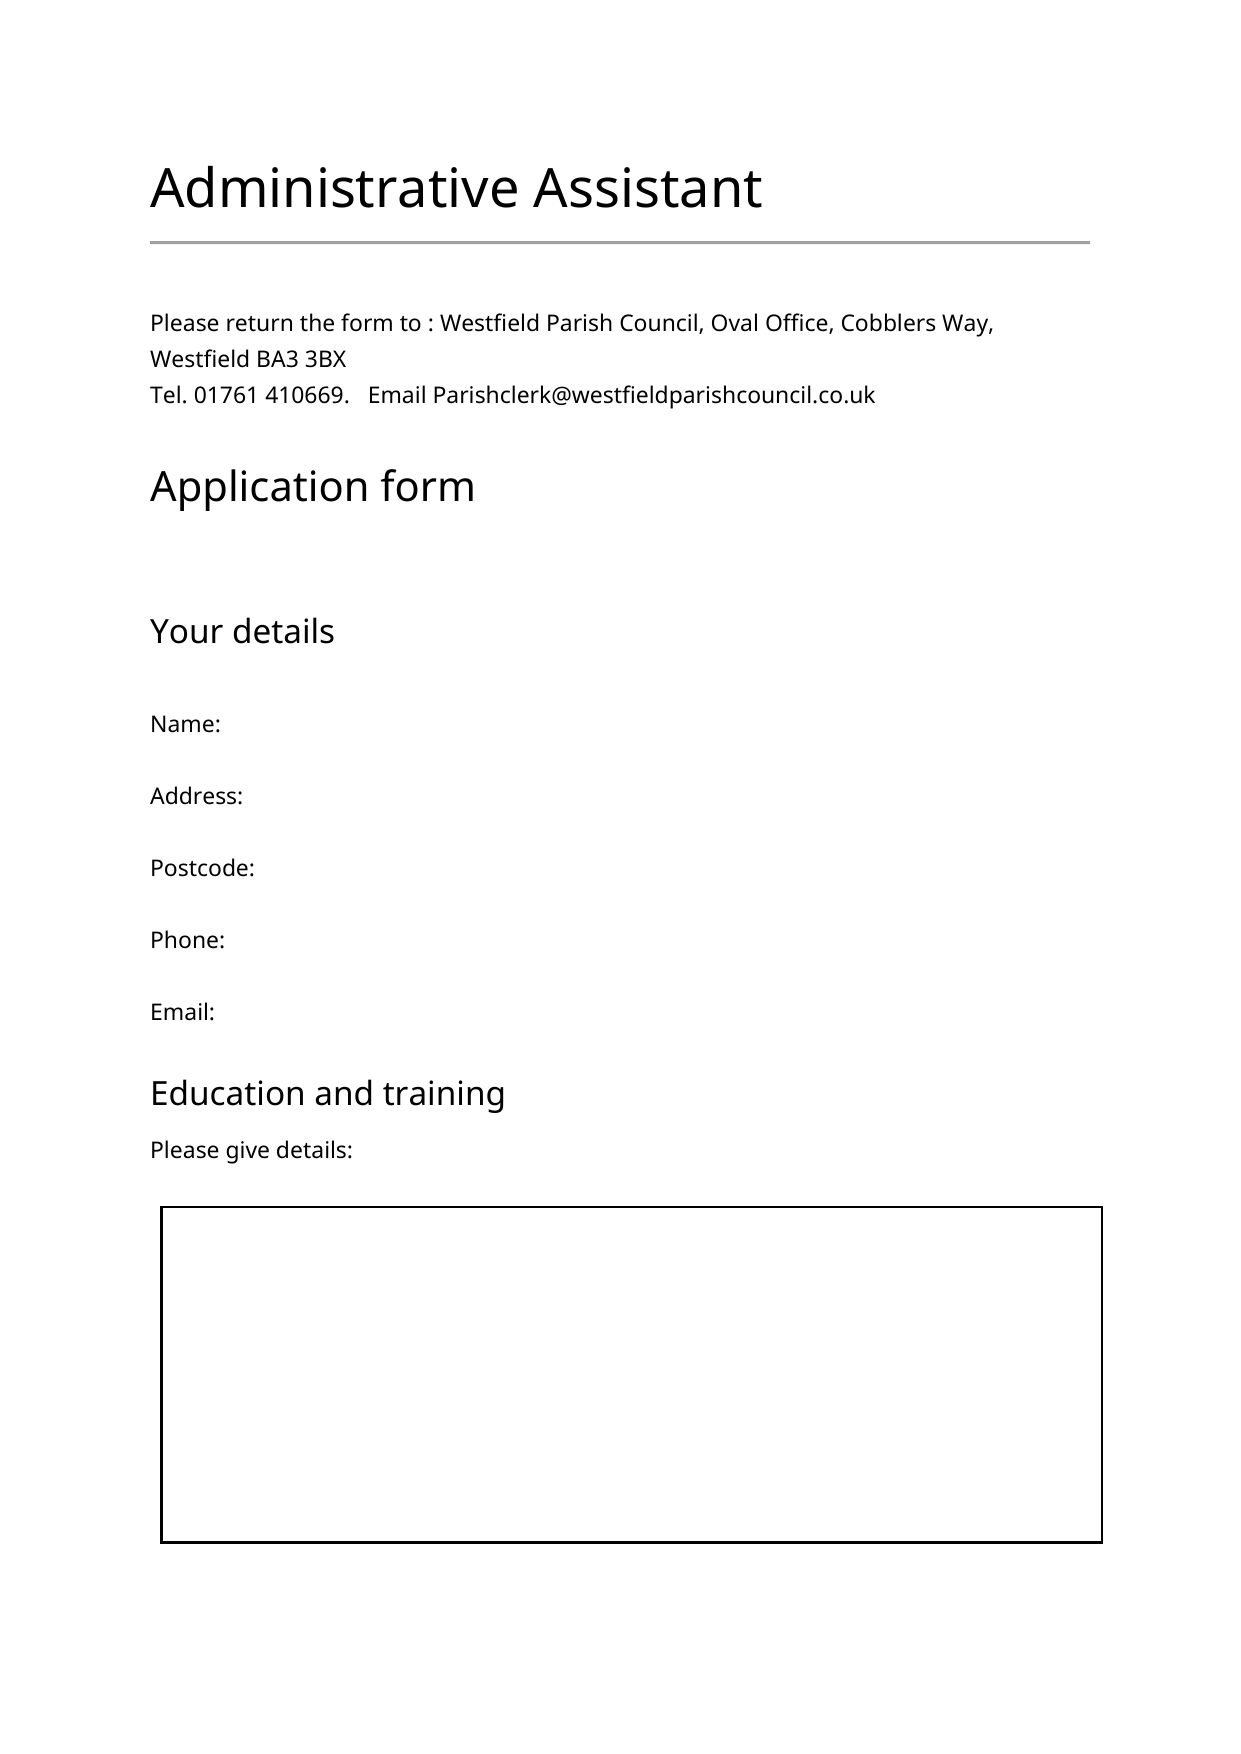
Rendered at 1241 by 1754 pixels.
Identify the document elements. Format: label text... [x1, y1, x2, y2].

text Please give details: [150, 1134, 1090, 1165]
subtitle Education and training [150, 1069, 1090, 1115]
text Phone: [150, 924, 1090, 955]
text Please return the form to : Westfield Parish Council, Oval Office, Cobblers Way, Westfield BA3 3BX [150, 307, 1090, 374]
title Administrative Assistant [150, 150, 1090, 224]
subtitle Application form [150, 457, 1090, 513]
text Name: [150, 708, 1090, 740]
text Email: [150, 996, 1090, 1027]
subtitle Your details [150, 608, 1090, 653]
text Postcode: [150, 852, 1090, 883]
text Tel. 01761 410669. Email Parishclerk@westfieldparishcouncil.co.uk [150, 379, 1090, 410]
text Address: [150, 780, 1090, 812]
table_header [163, 1208, 1101, 1541]
